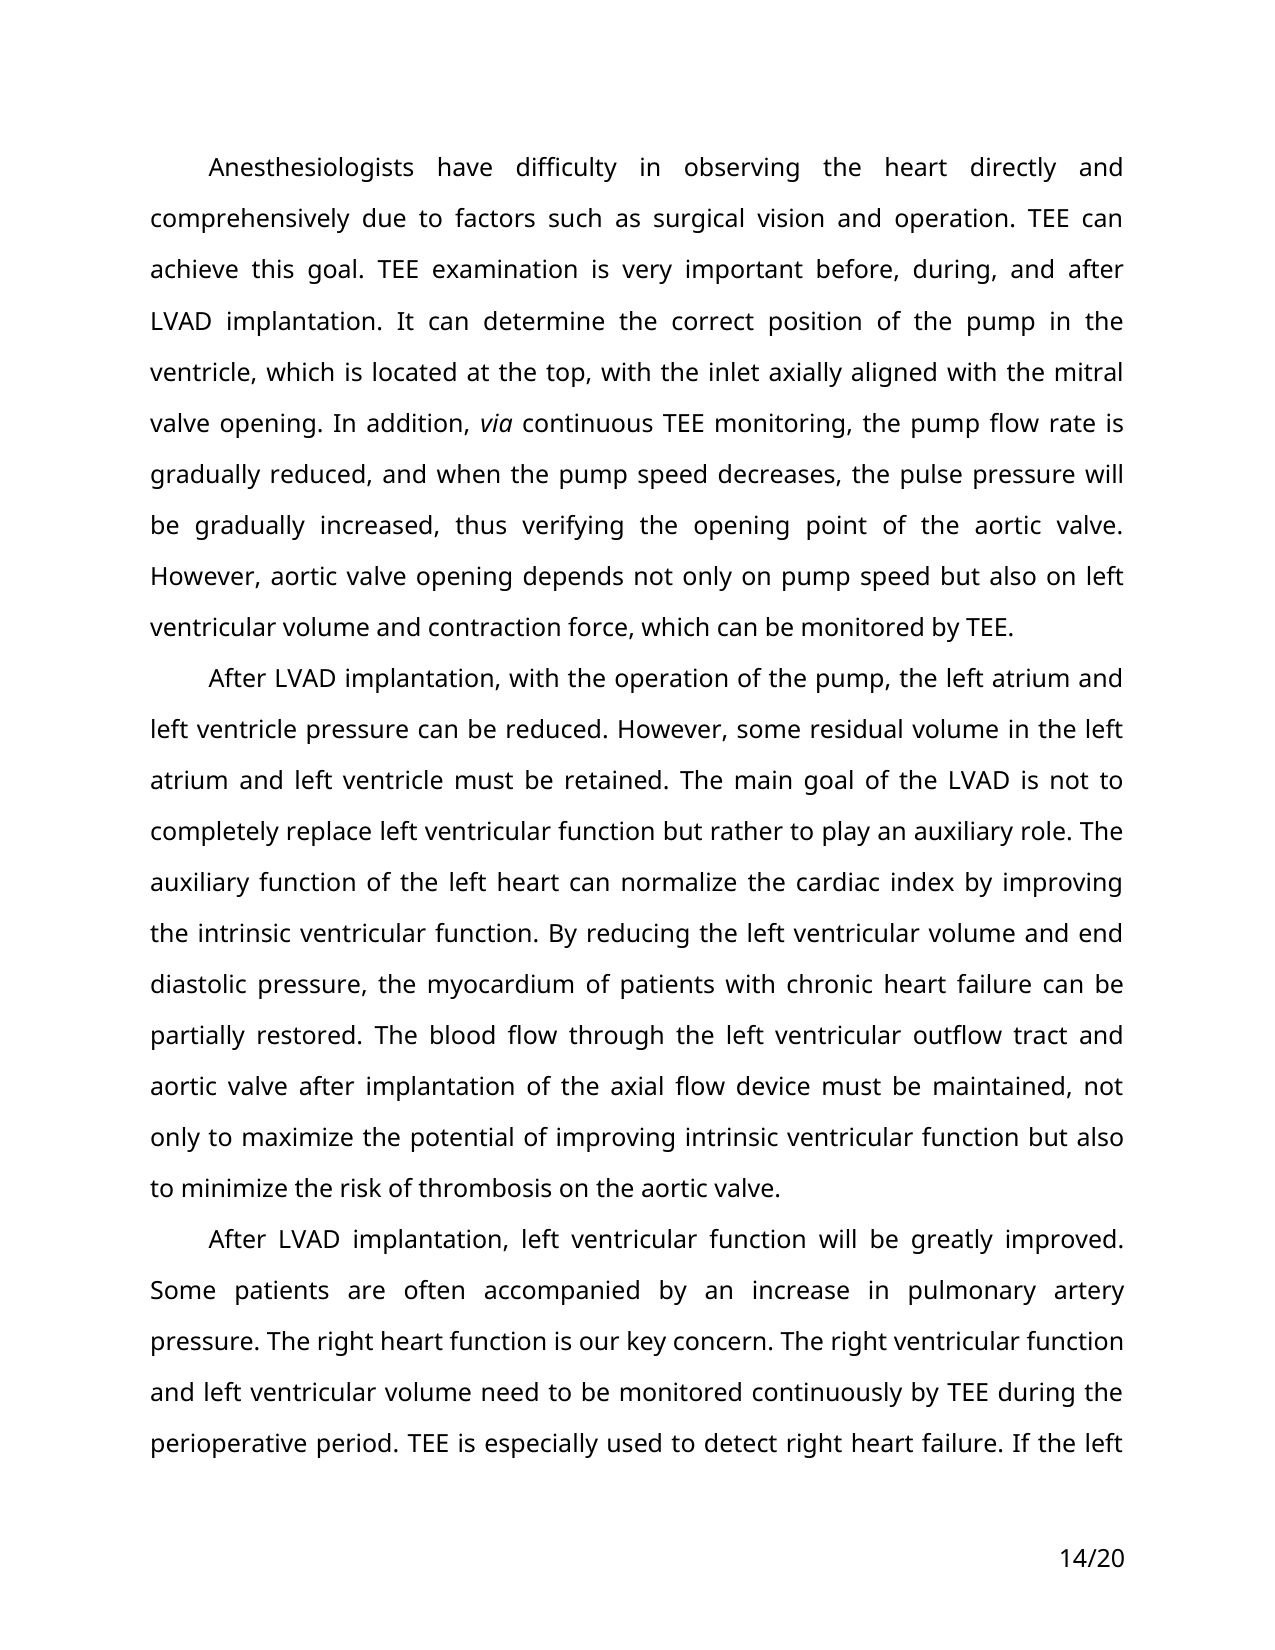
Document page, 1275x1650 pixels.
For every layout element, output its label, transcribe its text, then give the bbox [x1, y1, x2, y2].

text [150, 1222, 1125, 1460]
text After LVAD implantation, with the operation of the pump, the left atrium and left ventricle pressure can be reduced. However, some residual volume in the left atrium and left ventricle must be retained. The main goal of the LVAD is not to completely replace left ventricular function but rather to play an auxiliary role. The auxiliary function of the left heart can normalize the cardiac index by improving the intrinsic ventricular function. By reducing the left ventricular volume and end diastolic pressure, the myocardium of patients with chronic heart failure can be partially restored. The blood flow through the left ventricular outflow tract and aortic valve after implantation of the axial flow device must be maintained, not only to maximize the potential of improving intrinsic ventricular function but also to minimize the risk of thrombosis on the aortic valve. [150, 660, 1125, 1205]
text Anesthesiologists have difficulty in observing the heart directly and comprehensively due to factors such as surgical vision and operation. TEE can achieve this goal. TEE examination is very important before, during, and after LVAD implantation. It can determine the correct position of the pump in the ventricle, which is located at the top, with the inlet axially aligned with the mitral valve opening. In addition, via continuous TEE monitoring, the pump flow rate is gradually reduced, and when the pump speed decreases, the pulse pressure will be gradually increased, thus verifying the opening point of the aortic valve. However, aortic valve opening depends not only on pump speed but also on left ventricular volume and contraction force, which can be monitored by TEE. [150, 150, 1125, 643]
